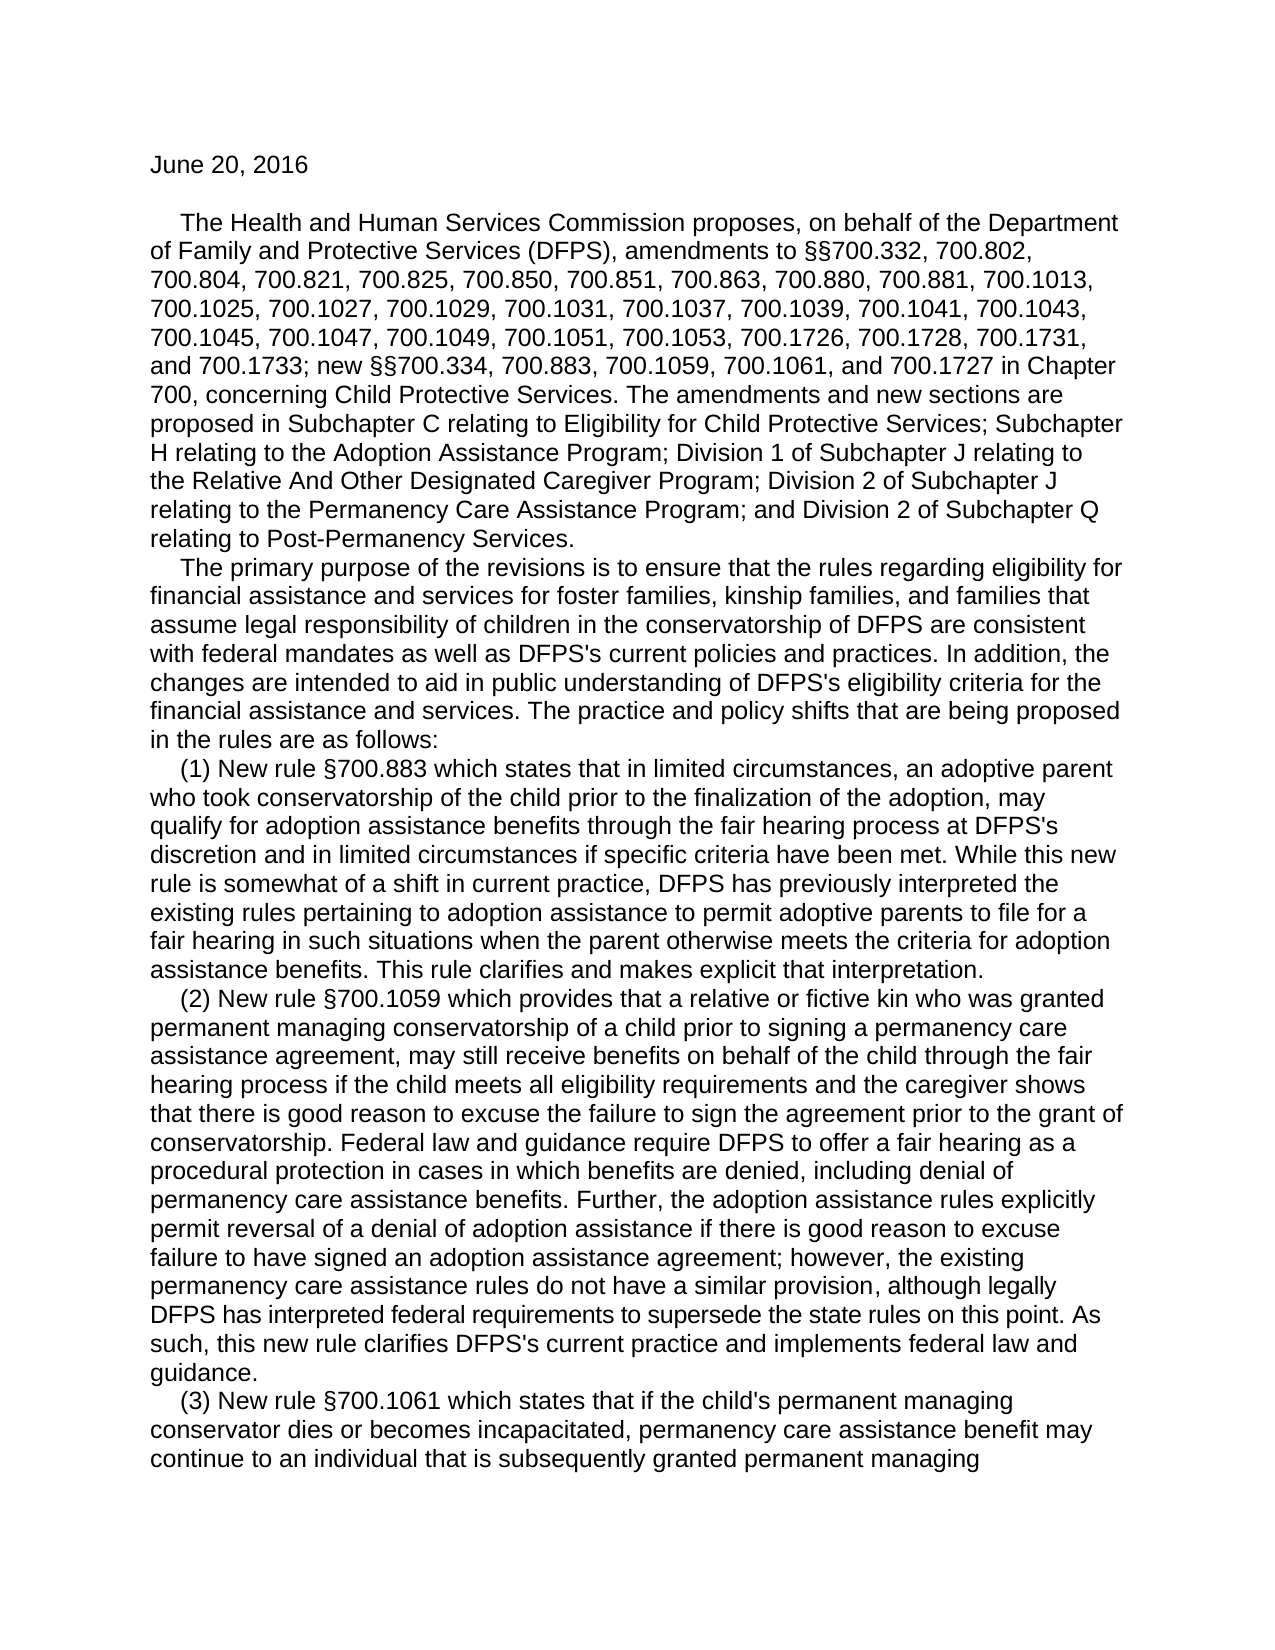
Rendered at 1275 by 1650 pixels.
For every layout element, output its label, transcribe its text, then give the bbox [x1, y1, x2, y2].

text (2) New rule §700.1059 which provides that a relative or fictive kin who was granted permanent managing conservatorship of a child prior to signing a permanency care assistance agreement, may still receive benefits on behalf of the child through the fair hearing process if the child meets all eligibility requirements and the caregiver shows that there is good reason to excuse the failure to sign the agreement prior to the grant of conservatorship. Federal law and guidance require DFPS to offer a fair hearing as a procedural protection in cases in which benefits are denied, including denial of permanency care assistance benefits. Further, the adoption assistance rules explicitly permit reversal of a denial of adoption assistance if there is good reason to excuse failure to have signed an adoption assistance agreement; however, the existing permanency care assistance rules do not have a similar provision, although legally DFPS has interpreted federal requirements to supersede the state rules on this point. As such, this new rule clarifies DFPS's current practice and implements federal law and guidance. [150, 984, 1125, 1386]
text (1) New rule §700.883 which states that in limited circumstances, an adoptive parent who took conservatorship of the child prior to the finalization of the adoption, may qualify for adoption assistance benefits through the fair hearing process at DFPS's discretion and in limited circumstances if specific criteria have been met. While this new rule is somewhat of a shift in current practice, DFPS has previously interpreted the existing rules pertaining to adoption assistance to permit adoptive parents to file for a fair hearing in such situations when the parent otherwise meets the criteria for adoption assistance benefits. This rule clarifies and makes explicit that interpretation. [150, 754, 1125, 984]
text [150, 1386, 1125, 1472]
text The primary purpose of the revisions is to ensure that the rules regarding eligibility for financial assistance and services for foster families, kinship families, and families that assume legal responsibility of children in the conservatorship of DFPS are consistent with federal mandates as well as DFPS's current policies and practices. In addition, the changes are intended to aid in public understanding of DFPS's eligibility criteria for the financial assistance and services. The practice and policy shifts that are being proposed in the rules are as follows: [150, 552, 1125, 754]
text The Health and Human Services Commission proposes, on behalf of the Department of Family and Protective Services (DFPS), amendments to §§700.332, 700.802, 700.804, 700.821, 700.825, 700.850, 700.851, 700.863, 700.880, 700.881, 700.1013, 700.1025, 700.1027, 700.1029, 700.1031, 700.1037, 700.1039, 700.1041, 700.1043, 700.1045, 700.1047, 700.1049, 700.1051, 700.1053, 700.1726, 700.1728, 700.1731, and 700.1733; new §§700.334, 700.883, 700.1059, 700.1061, and 700.1727 in Chapter 700, concerning Child Protective Services. The amendments and new sections are proposed in Subchapter C relating to Eligibility for Child Protective Services; Subchapter H relating to the Adoption Assistance Program; Division 1 of Subchapter J relating to the Relative And Other Designated Caregiver Program; Division 2 of Subchapter J relating to the Permanency Care Assistance Program; and Division 2 of Subchapter Q relating to Post-Permanency Services. [150, 207, 1125, 552]
text June 20, 2016 [150, 150, 1125, 179]
